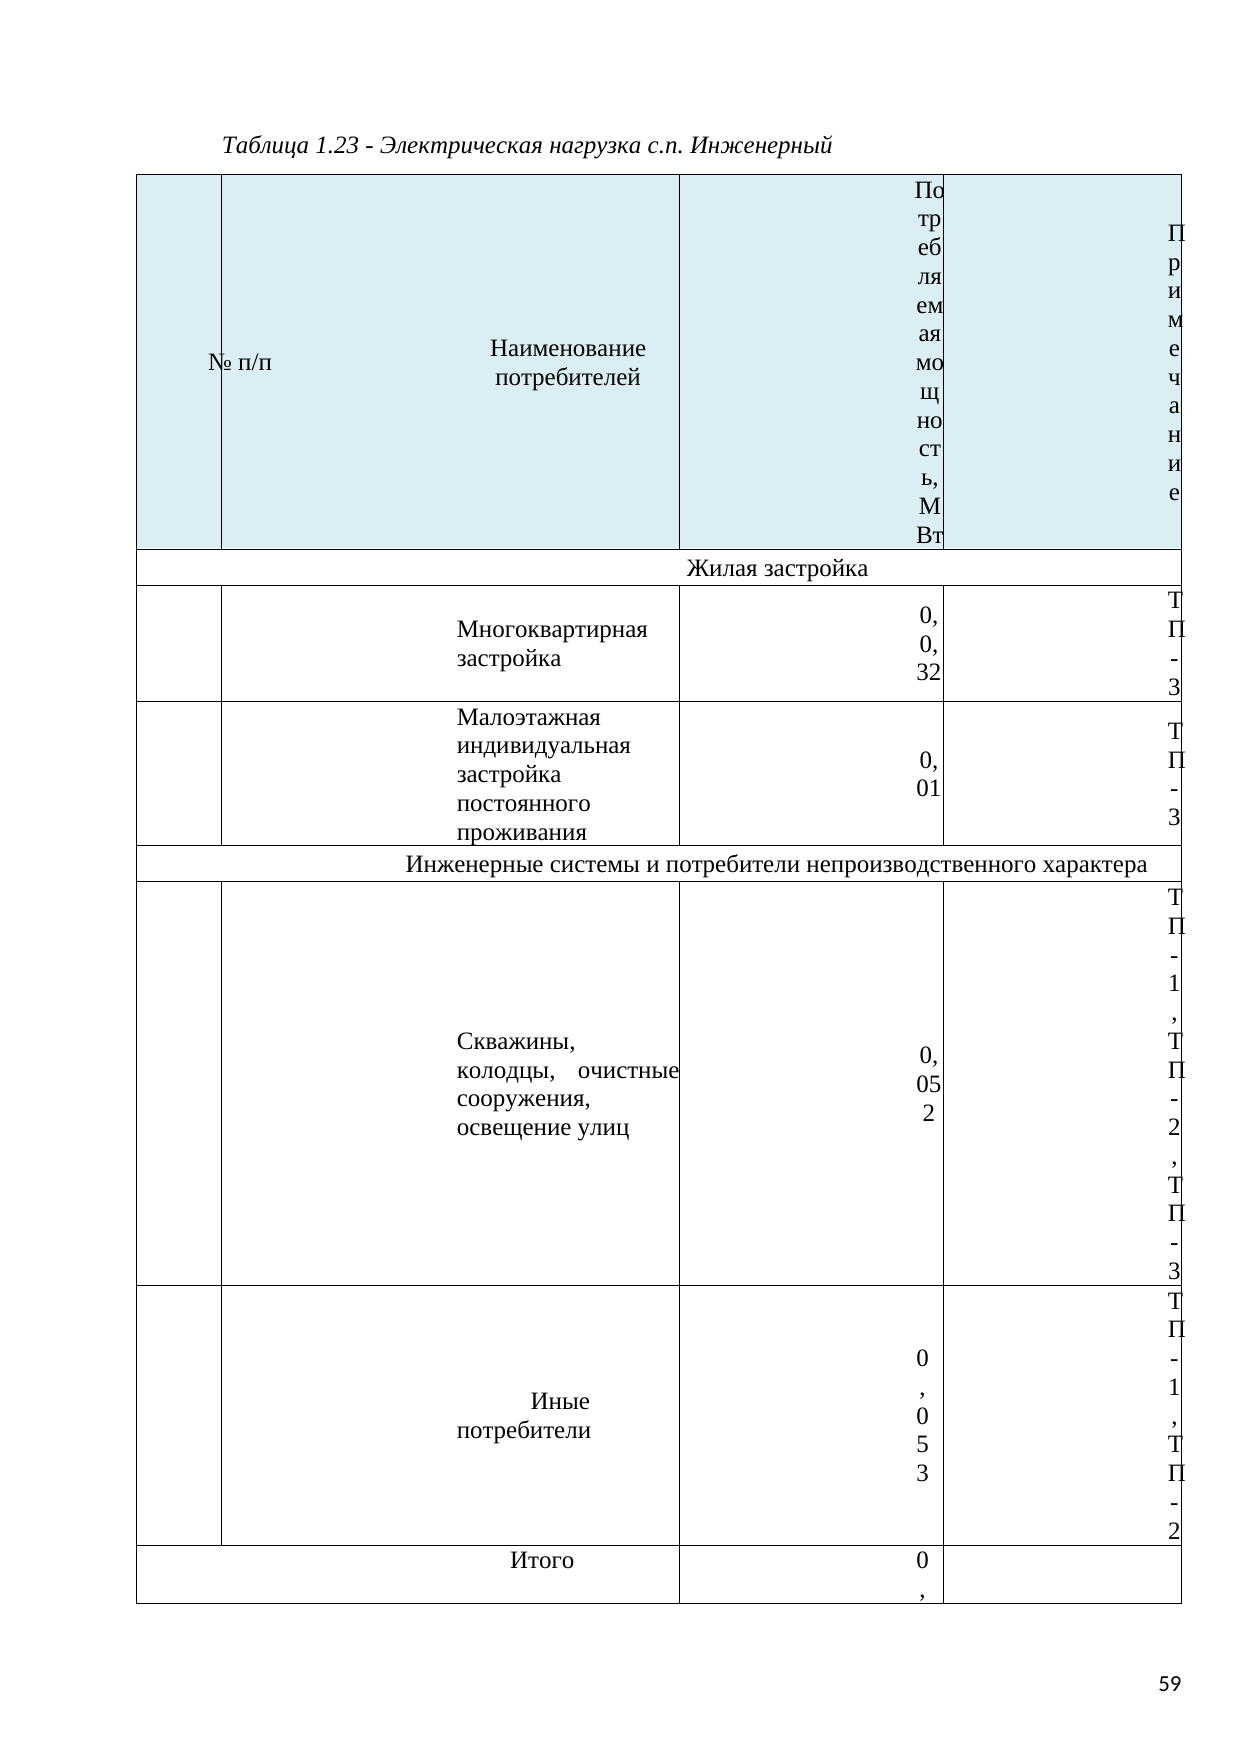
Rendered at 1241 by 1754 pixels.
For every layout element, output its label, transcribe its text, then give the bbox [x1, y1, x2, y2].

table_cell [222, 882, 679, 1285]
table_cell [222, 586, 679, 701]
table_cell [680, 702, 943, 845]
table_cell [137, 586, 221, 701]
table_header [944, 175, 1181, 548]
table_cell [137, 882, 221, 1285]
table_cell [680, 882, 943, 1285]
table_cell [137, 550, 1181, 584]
text Таблица 1.23 - Электрическая нагрузка с.п. Инженерный [148, 131, 1181, 159]
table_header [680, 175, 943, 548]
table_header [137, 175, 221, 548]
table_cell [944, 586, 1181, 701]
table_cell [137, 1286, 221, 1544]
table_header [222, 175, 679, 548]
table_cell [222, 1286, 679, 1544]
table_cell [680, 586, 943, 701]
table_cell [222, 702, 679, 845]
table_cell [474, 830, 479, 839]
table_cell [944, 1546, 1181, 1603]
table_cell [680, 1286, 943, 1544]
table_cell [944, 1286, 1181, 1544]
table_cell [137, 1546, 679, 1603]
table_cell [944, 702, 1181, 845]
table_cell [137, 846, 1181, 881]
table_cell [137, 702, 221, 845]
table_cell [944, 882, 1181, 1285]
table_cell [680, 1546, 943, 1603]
